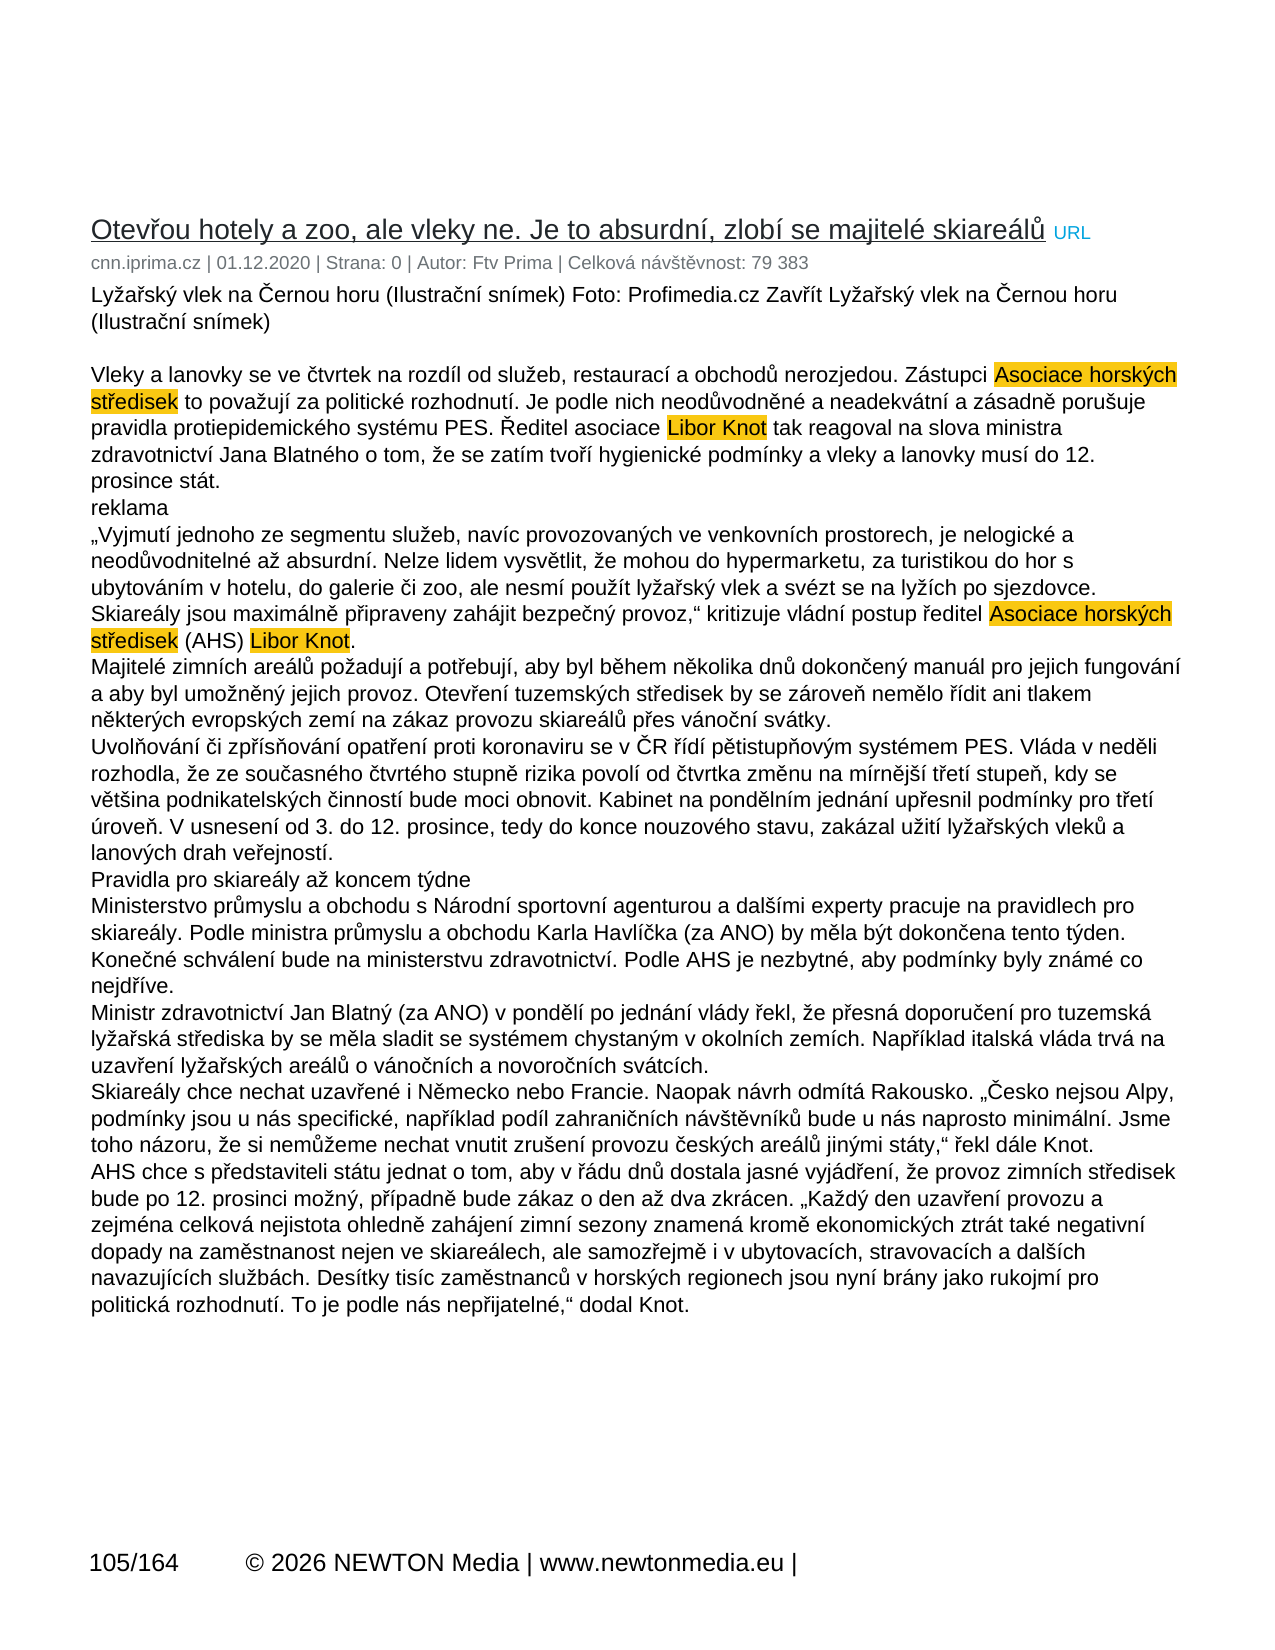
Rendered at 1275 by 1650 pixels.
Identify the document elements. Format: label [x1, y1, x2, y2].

table_header [89, 148, 1186, 1476]
